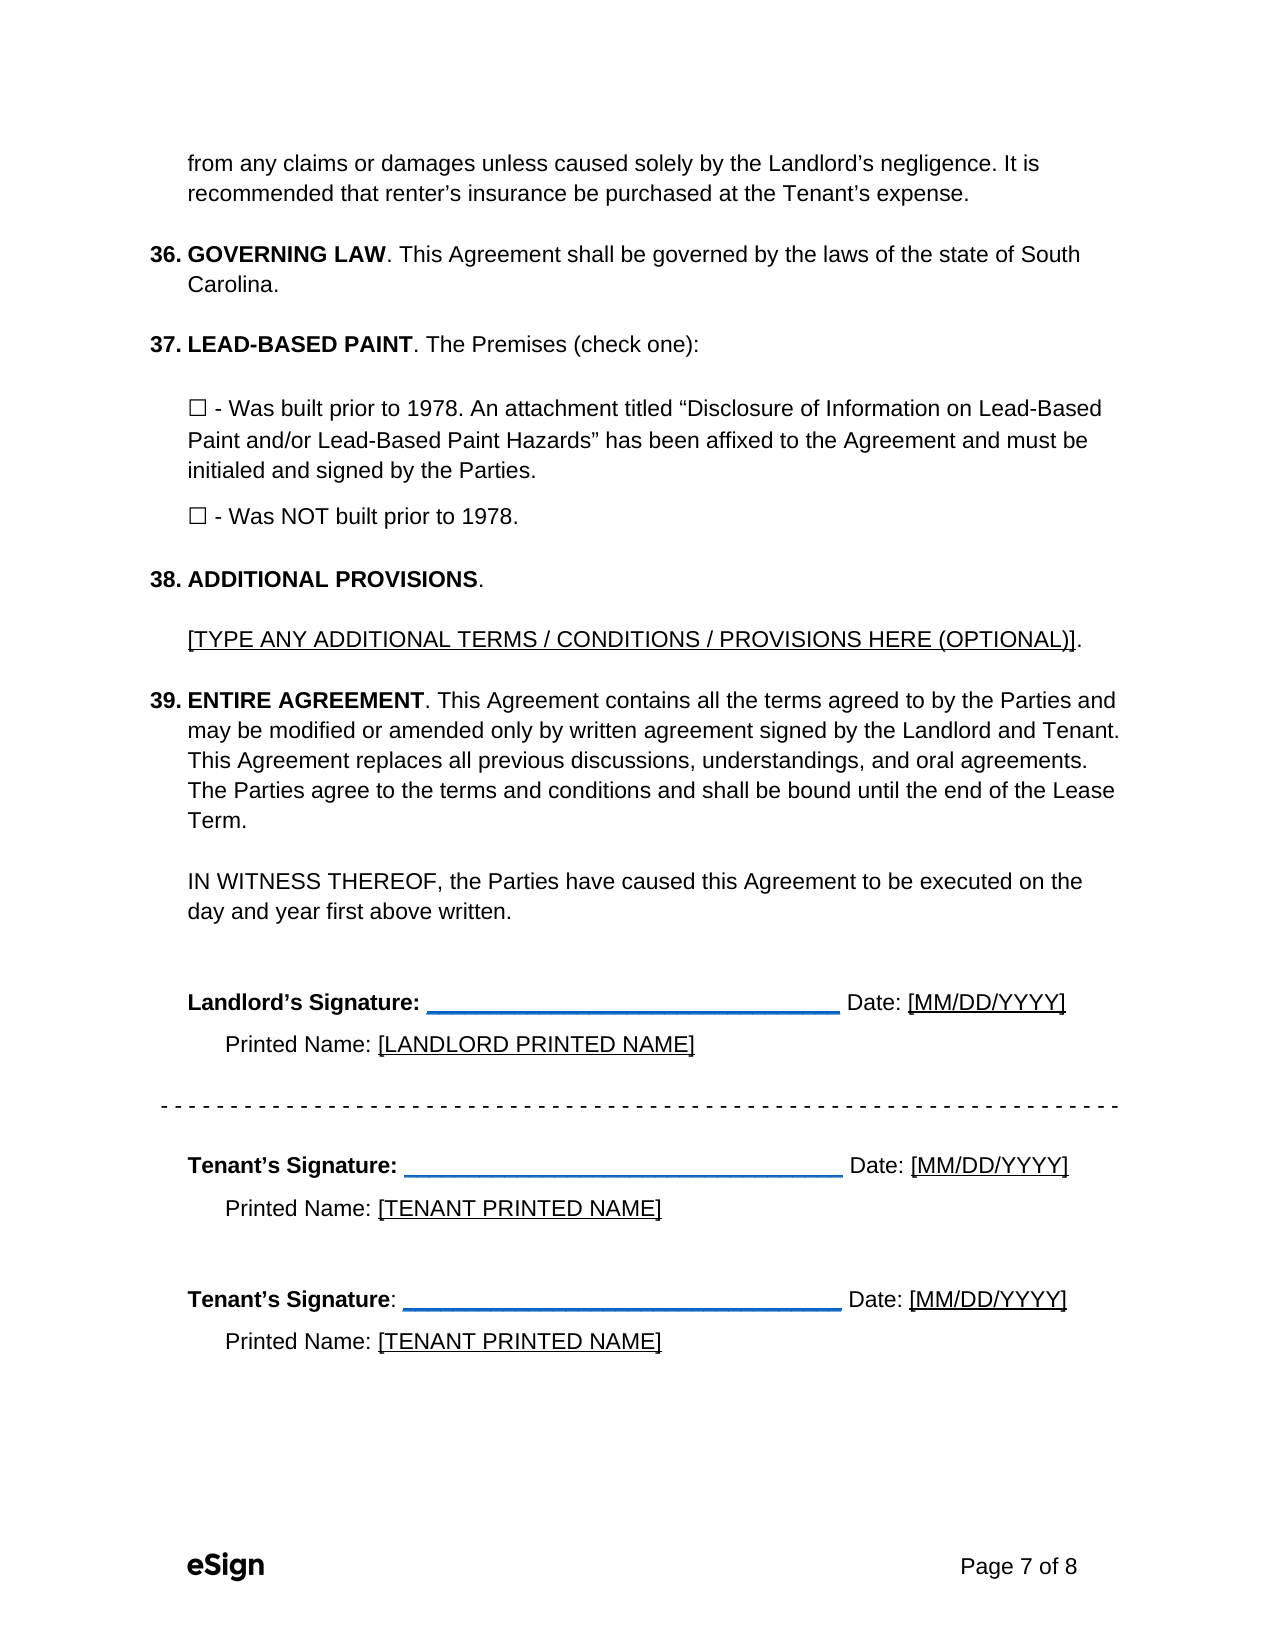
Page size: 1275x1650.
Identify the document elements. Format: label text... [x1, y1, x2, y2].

list LEAD-BASED PAINT. The Premises (check one): [150, 331, 1125, 358]
list - Was NOT built prior to 1978. [187, 500, 1125, 531]
list - Was built prior to 1978. An attachment titled “Disclosure of Information on Lead-Based Paint and/or Lead-Based Paint Hazards” has been affixed to the Agreement and must be initialed and signed by the Parties. [187, 392, 1125, 483]
list [TYPE ANY ADDITIONAL TERMS / CONDITIONS / PROVISIONS HERE (OPTIONAL)]. [187, 626, 1125, 653]
list Landlord’s Signature: _________________________________ Date: [MM/DD/YYYY] [187, 989, 1125, 1015]
list GOVERNING LAW. This Agreement shall be governed by the laws of the state of South Carolina. [150, 241, 1125, 297]
text Printed Name: [TENANT PRINTED NAME] [225, 1195, 1125, 1221]
text Tenant’s Signature: ___________________________________ Date: [MM/DD/YYYY] [187, 1286, 1125, 1312]
list ADDITIONAL PROVISIONS. [150, 566, 1125, 592]
list IN WITNESS THEREOF, the Parties have caused this Agreement to be executed on the day and year first above written. [187, 868, 1125, 924]
text Printed Name: [TENANT PRINTED NAME] [225, 1328, 1125, 1355]
picture [172, 1538, 282, 1592]
text Tenant’s Signature: ___________________________________ Date: [MM/DD/YYYY] [187, 1152, 1125, 1179]
text Printed Name: [LANDLORD PRINTED NAME] [225, 1031, 1125, 1058]
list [150, 150, 1125, 207]
text - - - - - - - - - - - - - - - - - - - - - - - - - - - - - - - - - - - - - - - - - - - - - - - - - - - - - - - - - - - - - - - - - - - - - [160, 1092, 1125, 1118]
list ENTIRE AGREEMENT. This Agreement contains all the terms agreed to by the Parties and may be modified or amended only by written agreement signed by the Landlord and Tenant. This Agreement replaces all previous discussions, understandings, and oral agreements. The Parties agree to the terms and conditions and shall be bound until the end of the Lease Term. [150, 687, 1125, 834]
